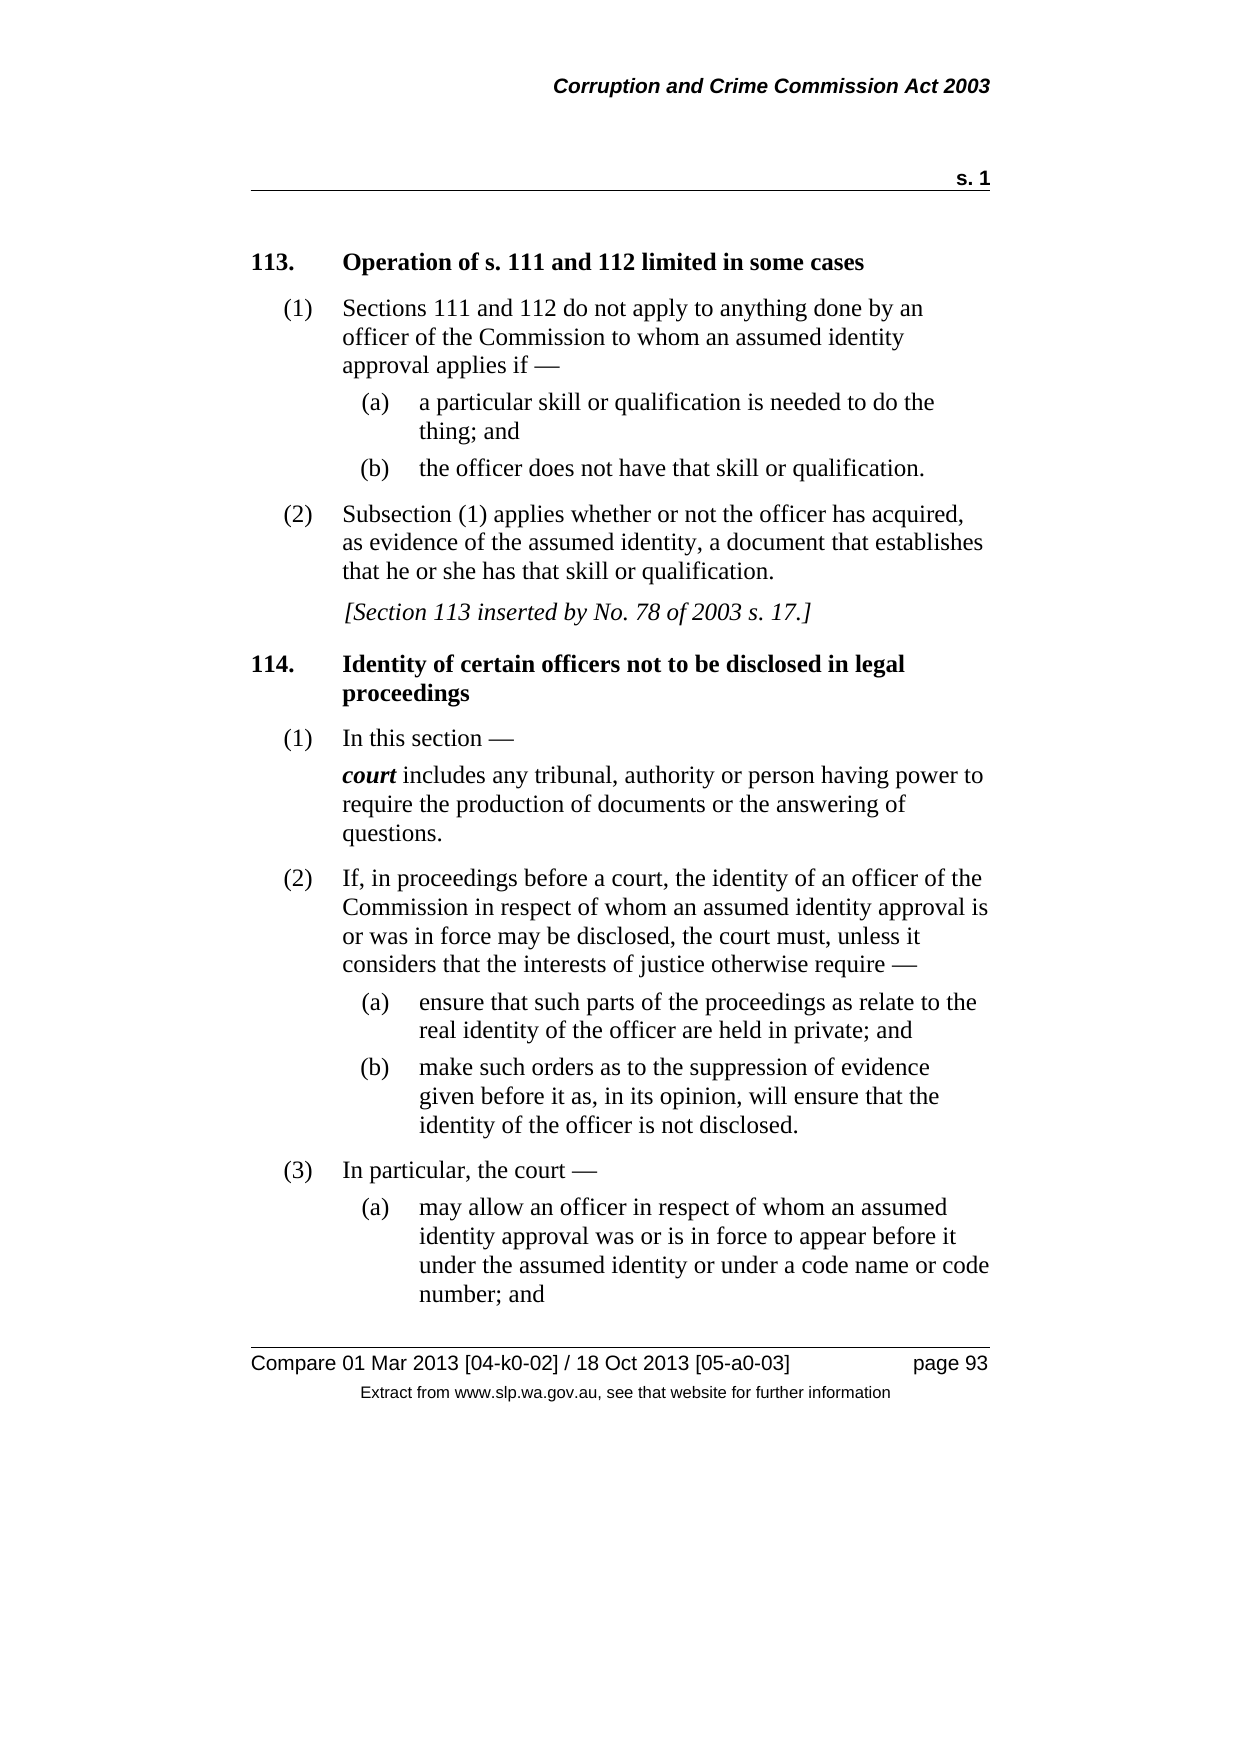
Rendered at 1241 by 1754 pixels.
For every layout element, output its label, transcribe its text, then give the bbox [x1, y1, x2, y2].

text (a) may allow an officer in respect of whom an assumed identity approval was or is in force to appear before it under the assumed identity or under a code name or code number; and [251, 1192, 990, 1307]
text (3) In particular, the court — [251, 1155, 990, 1184]
text (b) the officer does not have that skill or qualification. [251, 453, 990, 482]
text (a) ensure that such parts of the proceedings as relate to the real identity of the officer are held in private; and [251, 987, 990, 1044]
text [Section 113 inserted by No. 78 of 2003 s. 17.] [251, 597, 990, 626]
text (2) Subsection (1) applies whether or not the officer has acquired, as evidence of the assumed identity, a document that establishes that he or she has that skill or qualification. [251, 499, 990, 585]
subtitle 113. Operation of s. 111 and 112 limited in some cases [251, 247, 990, 276]
text (b) make such orders as to the suppression of evidence given before it as, in its opinion, will ensure that the identity of the officer is not disclosed. [251, 1052, 990, 1139]
text (a) a particular skill or qualification is needed to do the thing; and [251, 387, 990, 445]
subtitle 114. Identity of certain officers not to be disclosed in legal proceedings [251, 649, 990, 707]
text (1) Sections 111 and 112 do not apply to anything done by an officer of the Commission to whom an assumed identity approval applies if — [251, 293, 990, 379]
text (1) In this section — [251, 723, 990, 752]
text court includes any tribunal, authority or person having power to require the production of documents or the answering of questions. [251, 760, 990, 847]
text (2) If, in proceedings before a court, the identity of an officer of the Commission in respect of whom an assumed identity approval is or was in force may be disclosed, the court must, unless it considers that the interests of justice otherwise require — [251, 863, 990, 978]
